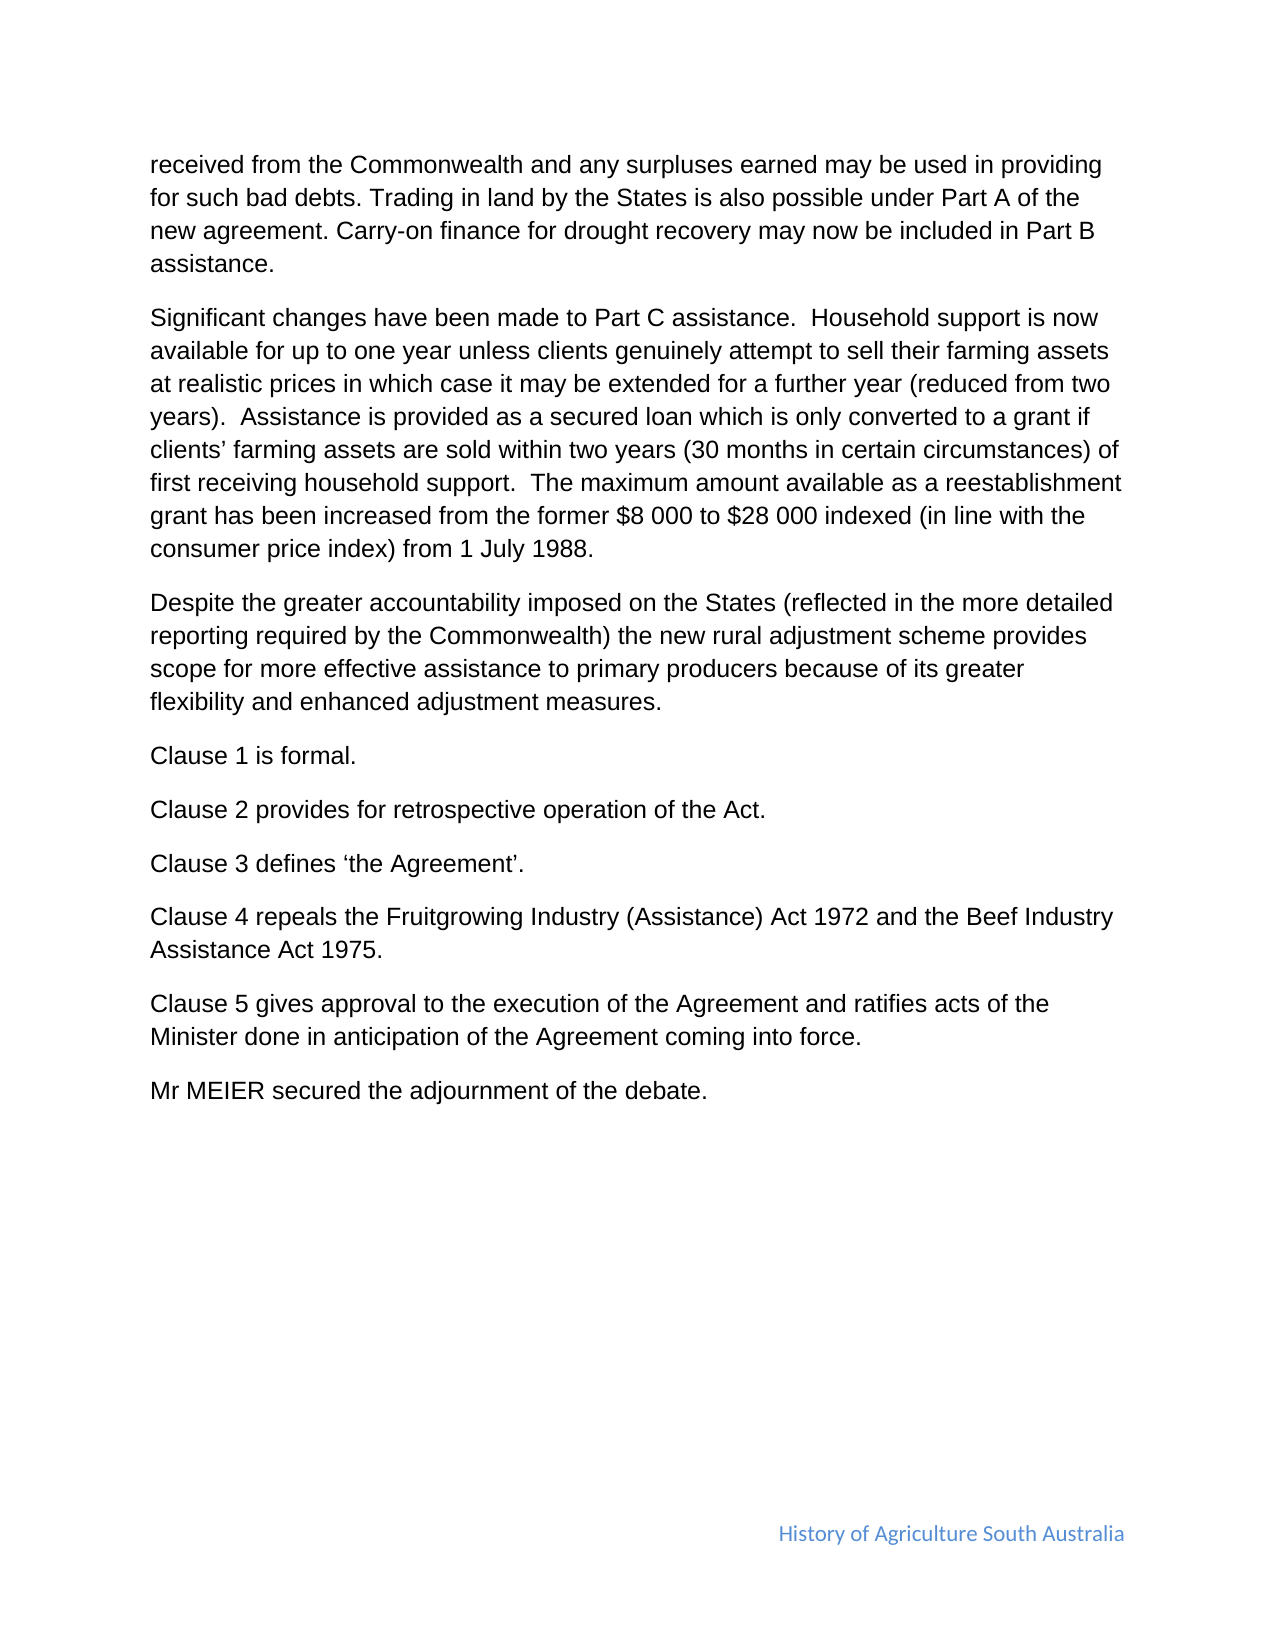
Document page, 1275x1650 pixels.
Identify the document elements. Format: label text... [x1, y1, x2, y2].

text Clause 5 gives approval to the execution of the Agreement and ratifies acts of the Minister done in anticipation of the Agreement coming into force. [150, 989, 1125, 1051]
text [150, 150, 1125, 278]
text Clause 3 defines ‘the Agreement’. [150, 848, 1125, 877]
text Clause 2 provides for retrospective operation of the Act. [150, 795, 1125, 823]
text Clause 1 is formal. [150, 741, 1125, 769]
text Clause 4 repeals the Fruitgrowing Industry (Assistance) Act 1972 and the Beef Industry Assistance Act 1975. [150, 902, 1125, 964]
text Despite the greater accountability imposed on the States (reflected in the more detailed reporting required by the Commonwealth) the new rural adjustment scheme provides scope for more effective assistance to primary producers because of its greater flexibility and enhanced adjustment measures. [150, 588, 1125, 716]
text Significant changes have been made to Part C assistance. Household support is now available for up to one year unless clients genuinely attempt to sell their farming assets at realistic prices in which case it may be extended for a further year (reduced from two years). Assistance is provided as a secured loan which is only converted to a grant if clients’ farming assets are sold within two years (30 months in certain circumstances) of first receiving household support. The maximum amount available as a reestablishment grant has been increased from the former $8 000 to $28 000 indexed (in line with the consumer price index) from 1 July 1988. [150, 303, 1125, 563]
text Mr MEIER secured the adjournment of the debate. [150, 1076, 1125, 1105]
